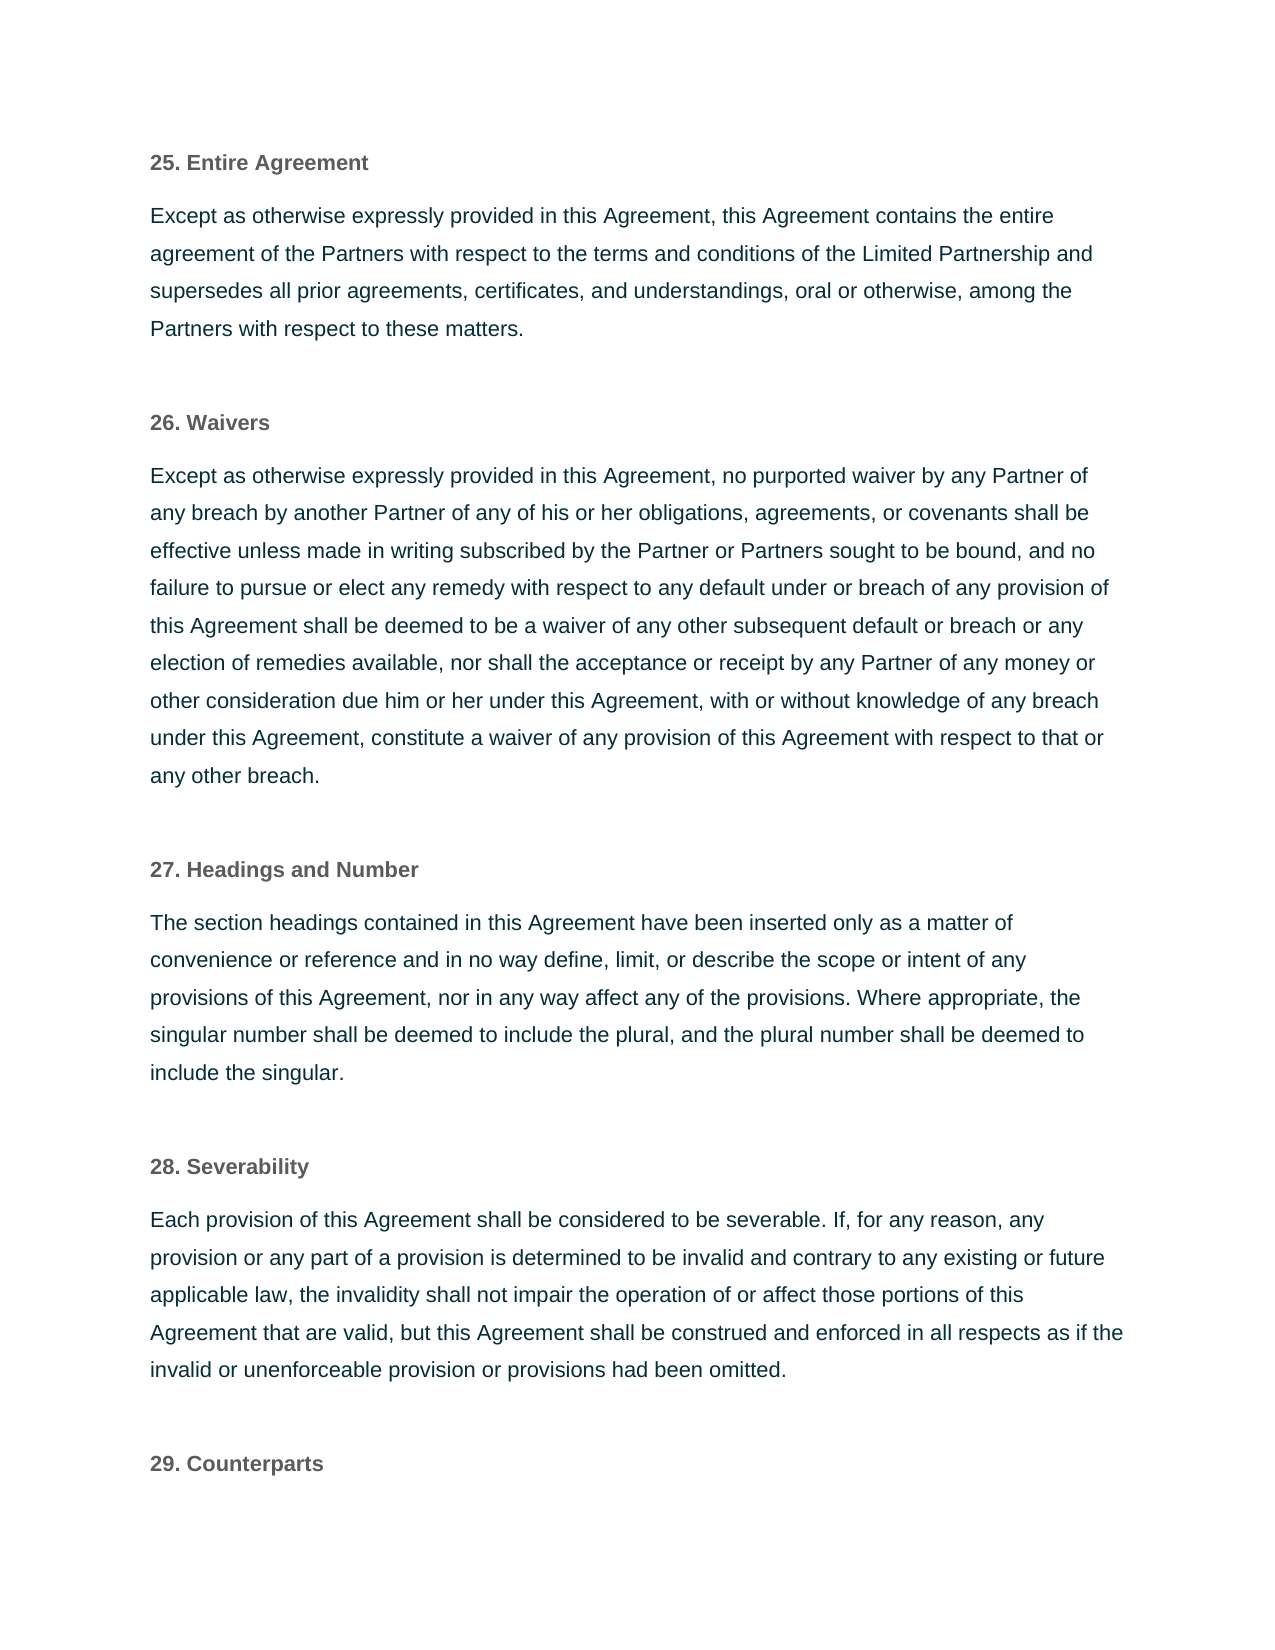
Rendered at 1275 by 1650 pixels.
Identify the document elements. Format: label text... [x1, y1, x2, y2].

text Each provision of this Agreement shall be considered to be severable. If, for any reason, any provision or any part of a provision is determined to be invalid and contrary to any existing or future applicable law, the invalidity shall not impair the operation of or affect those portions of this Agreement that are valid, but this Agreement shall be construed and enforced in all respects as if the invalid or unenforceable provision or provisions had been omitted. [150, 1194, 1125, 1382]
text Except as otherwise expressly provided in this Agreement, no purported waiver by any Partner of any breach by another Partner of any of his or her obligations, agreements, or covenants shall be effective unless made in writing subscribed by the Partner or Partners sought to be bound, and no failure to pursue or elect any remedy with respect to any default under or breach of any provision of this Agreement shall be deemed to be a waiver of any other subsequent default or breach or any election of remedies available, nor shall the acceptance or receipt by any Partner of any money or other consideration due him or her under this Agreement, with or without knowledge of any breach under this Agreement, constitute a waiver of any provision of this Agreement with respect to that or any other breach. [150, 450, 1125, 788]
text 27. Headings and Number [150, 857, 1125, 882]
text 25. Entire Agreement [150, 150, 1125, 175]
text 26. Waivers [150, 409, 1125, 435]
text 28. Severability [150, 1154, 1125, 1179]
text The section headings contained in this Agreement have been inserted only as a matter of convenience or reference and in no way define, limit, or describe the scope or intent of any provisions of this Agreement, nor in any way affect any of the provisions. Where appropriate, the singular number shall be deemed to include the plural, and the plural number shall be deemed to include the singular. [150, 897, 1125, 1085]
text 29. Counterparts [150, 1451, 1125, 1476]
text Except as otherwise expressly provided in this Agreement, this Agreement contains the entire agreement of the Partners with respect to the terms and conditions of the Limited Partnership and supersedes all prior agreements, certificates, and understandings, oral or otherwise, among the Partners with respect to these matters. [150, 191, 1125, 341]
